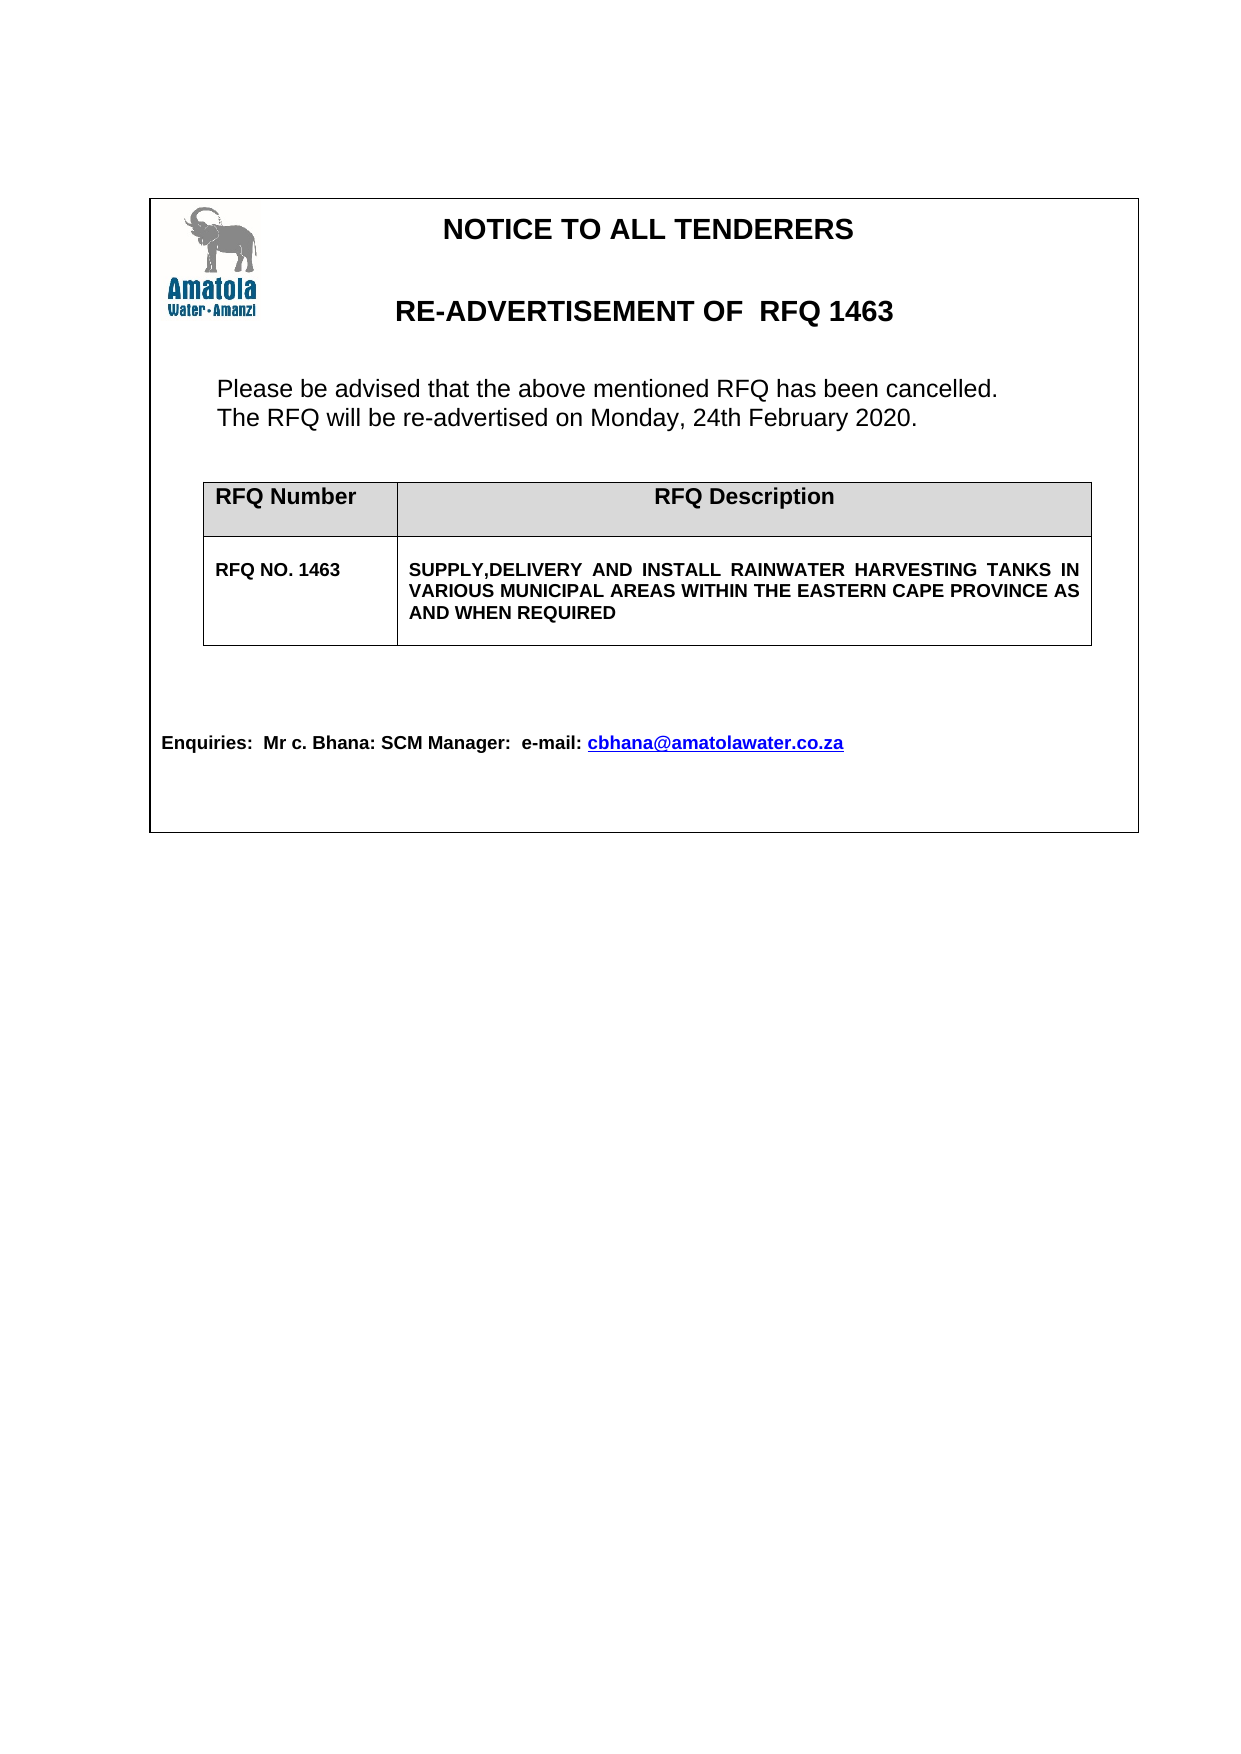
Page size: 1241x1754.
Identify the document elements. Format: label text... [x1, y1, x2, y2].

table_header NOTICE TO ALL TENDERERS RE-ADVERTISEMENT OF RFQ 1463 Please be advised that the above mentioned RFQ has been cancelled. The RFQ will be re-advertised on Monday, 24th February 2020. Enquiries: Mr c. Bhana: SCM Manager: e-mail: cbhana@amatolawater.co.za [151, 199, 1138, 832]
